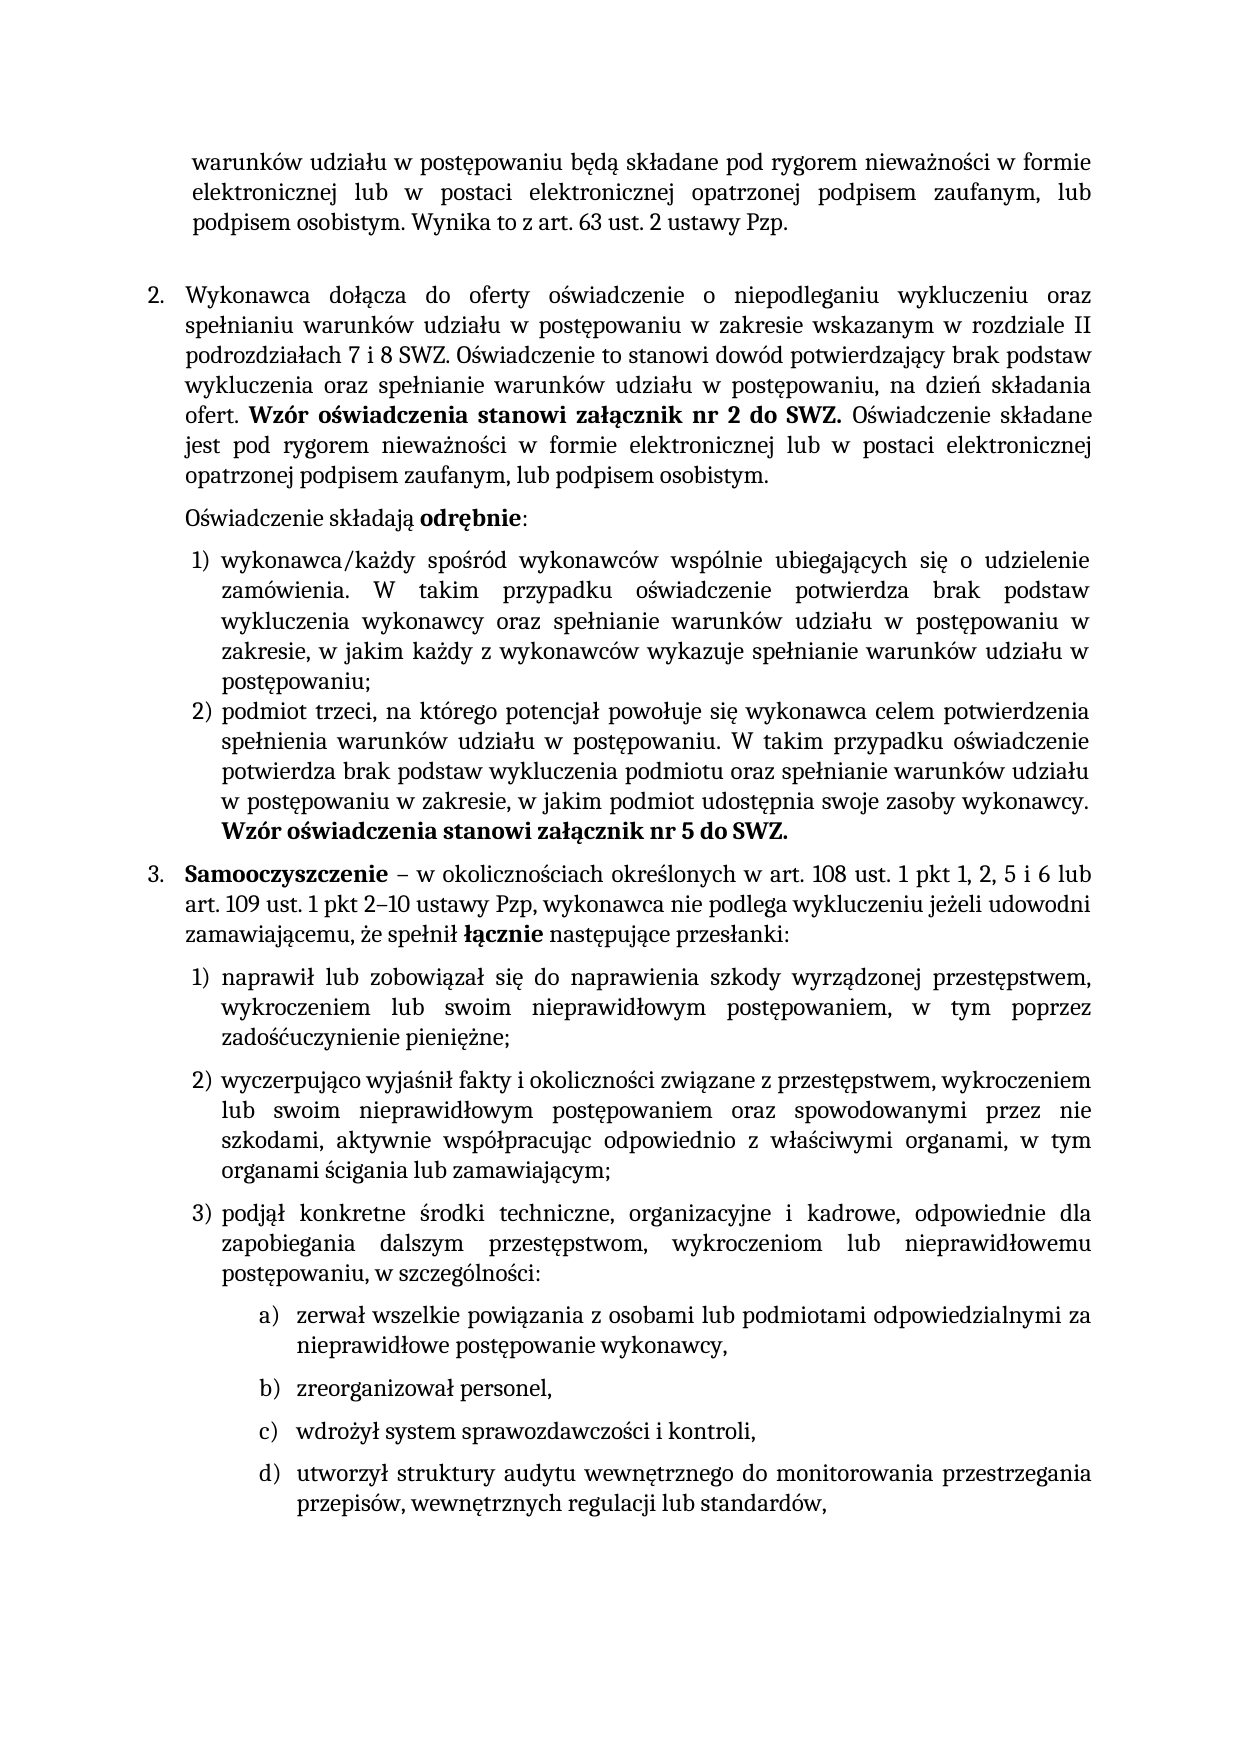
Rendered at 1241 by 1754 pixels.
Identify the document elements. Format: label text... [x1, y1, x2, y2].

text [192, 148, 1093, 237]
list podmiot trzeci, na którego potencjał powołuje się wykonawca celem potwierdzenia spełnienia warunków udziału w postępowaniu. W takim przypadku oświadczenie potwierdza brak podstaw wykluczenia podmiotu oraz spełnianie warunków udziału w postępowaniu w zakresie, w jakim podmiot udostępnia swoje zasoby wykonawcy. Wzór oświadczenia stanowi załącznik nr 5 do SWZ. [192, 697, 1091, 846]
text Oświadczenie składają odrębnie: [185, 504, 1093, 532]
list wdrożył system sprawozdawczości i kontroli, [259, 1417, 1093, 1445]
list wyczerpująco wyjaśnił fakty i okoliczności związane z przestępstwem, wykroczeniem lub swoim nieprawidłowym postępowaniem oraz spowodowanymi przez nie szkodami, aktywnie współpracując odpowiednio z właściwymi organami, w tym organami ścigania lub zamawiającym; [192, 1066, 1093, 1184]
list Samooczyszczenie – w okolicznościach określonych w art. 108 ust. 1 pkt 1, 2, 5 i 6 lub art. 109 ust. 1 pkt 2–10 ustawy Pzp, wykonawca nie podlega wykluczeniu jeżeli udowodni zamawiającemu, że spełnił łącznie następujące przesłanki: [148, 860, 1093, 949]
list zreorganizował personel, [259, 1374, 1093, 1403]
list wykonawca/każdy spośród wykonawców wspólnie ubiegających się o udzielenie zamówienia. W takim przypadku oświadczenie potwierdza brak podstaw wykluczenia wykonawcy oraz spełnianie warunków udziału w postępowaniu w zakresie, w jakim każdy z wykonawców wykazuje spełnianie warunków udziału w postępowaniu; [192, 546, 1091, 696]
list podjął konkretne środki techniczne, organizacyjne i kadrowe, odpowiednie dla zapobiegania dalszym przestępstwom, wykroczeniom lub nieprawidłowemu postępowaniu, w szczególności: [192, 1198, 1093, 1287]
list utworzył struktury audytu wewnętrznego do monitorowania przestrzegania przepisów, wewnętrznych regulacji lub standardów, [259, 1459, 1093, 1518]
list naprawił lub zobowiązał się do naprawienia szkody wyrządzonej przestępstwem, wykroczeniem lub swoim nieprawidłowym postępowaniem, w tym poprzez zadośćuczynienie pieniężne; [192, 963, 1093, 1052]
list zerwał wszelkie powiązania z osobami lub podmiotami odpowiedzialnymi za nieprawidłowe postępowanie wykonawcy, [259, 1301, 1093, 1360]
list Wykonawca dołącza do oferty oświadczenie o niepodleganiu wykluczeniu oraz spełnianiu warunków udziału w postępowaniu w zakresie wskazanym w rozdziale II podrozdziałach 7 i 8 SWZ. Oświadczenie to stanowi dowód potwierdzający brak podstaw wykluczenia oraz spełnianie warunków udziału w postępowaniu, na dzień składania ofert. Wzór oświadczenia stanowi załącznik nr 2 do SWZ. Oświadczenie składane jest pod rygorem nieważności w formie elektronicznej lub w postaci elektronicznej opatrzonej podpisem zaufanym, lub podpisem osobistym. [148, 281, 1093, 490]
